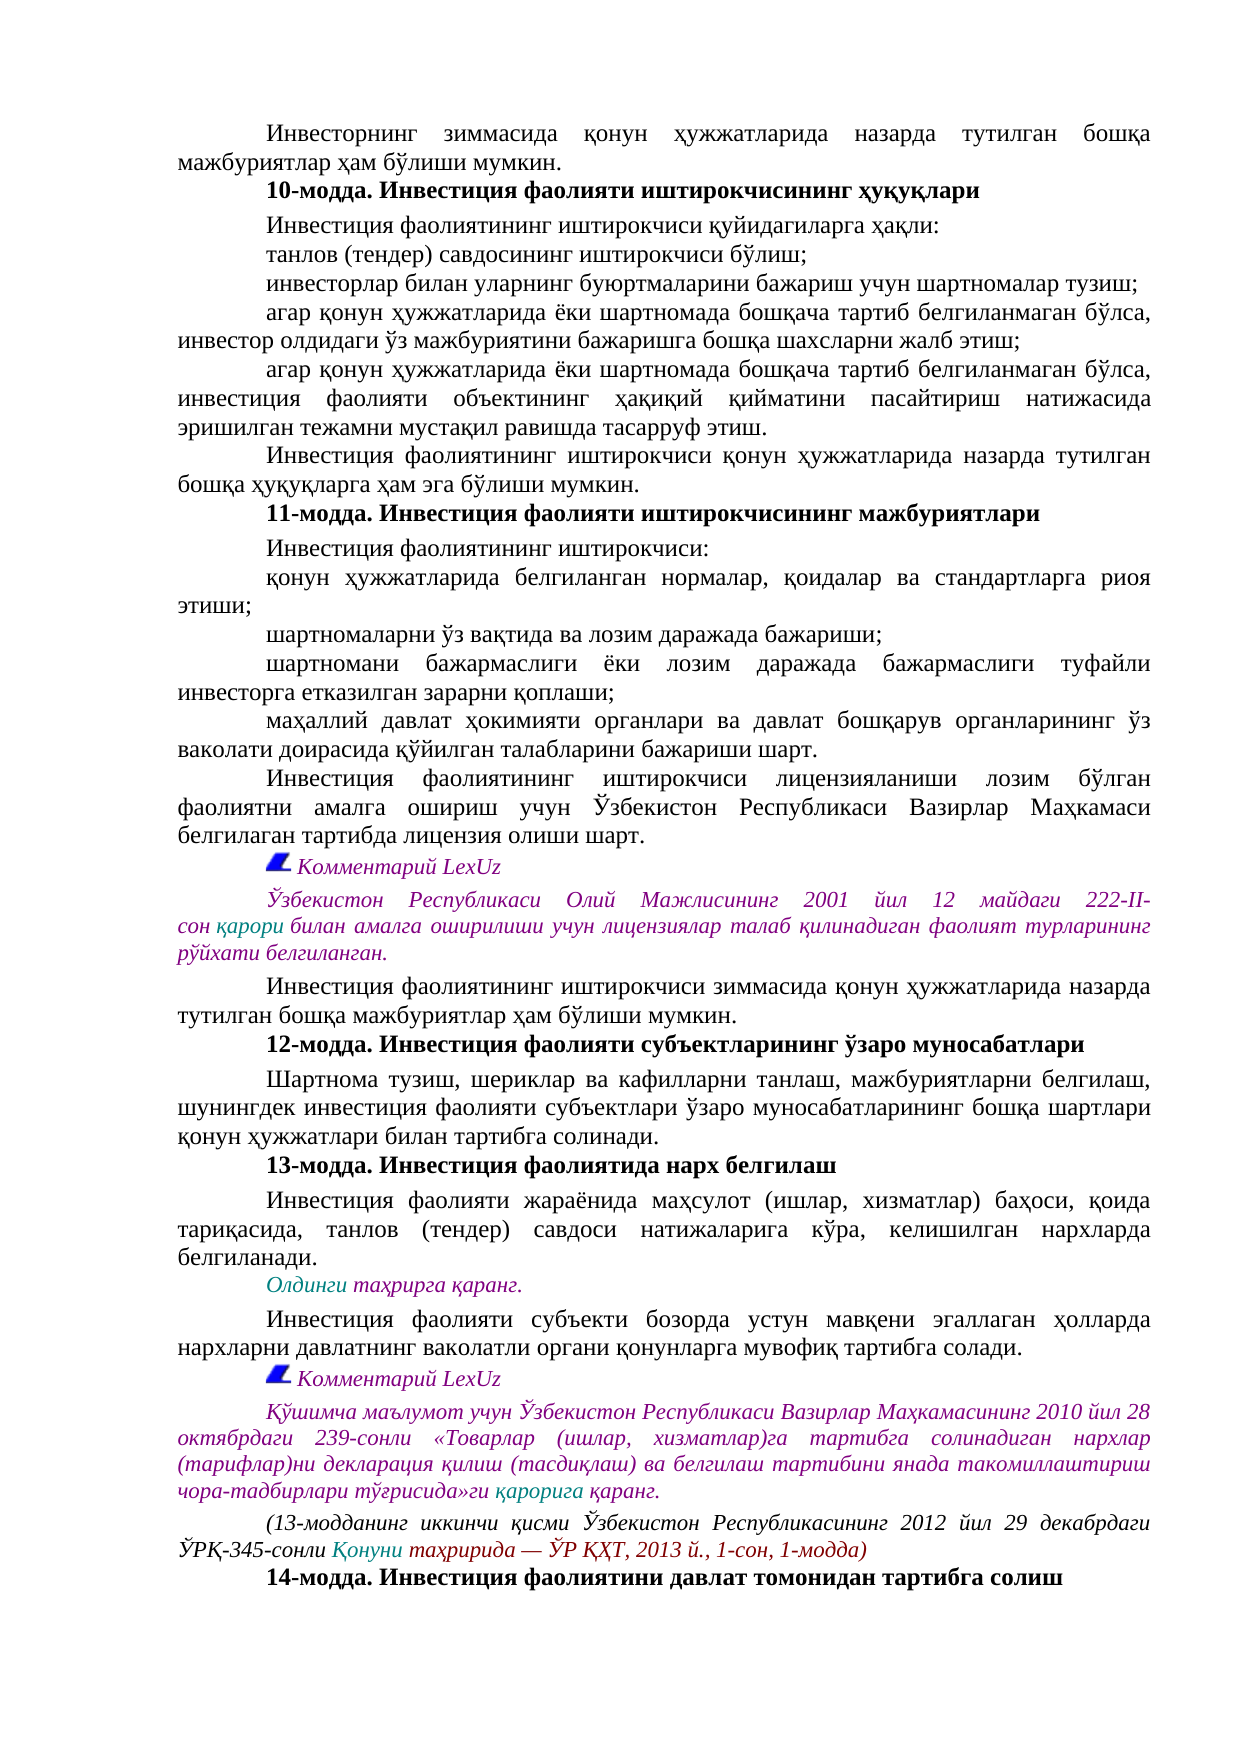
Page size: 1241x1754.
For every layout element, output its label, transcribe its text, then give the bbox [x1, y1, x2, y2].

text агар қонун ҳужжатларида ёки шартномада бошқача тартиб белгиланмаган бўлса, инвестиция фаолияти объектининг ҳақиқий қийматини пасайтириш натижасида эришилган тежамни мустақил равишда тасарруф этиш. [177, 354, 1152, 441]
text Инвестиция фаолиятининг иштирокчиси қуйидагиларга ҳақли: [177, 211, 1152, 239]
text маҳаллий давлат ҳокимияти органлари ва давлат бошқарув органларининг ўз ваколати доирасида қўйилган талабларини бажариши шарт. [177, 706, 1152, 763]
text инвесторлар билан уларнинг буюртмаларини бажариш учун шартномалар тузиш; [177, 268, 1152, 297]
picture [265, 849, 292, 875]
text 13-модда. Инвестиция фаолиятида нарх белгилаш [177, 1150, 1152, 1179]
text Инвестиция фаолиятининг иштирокчиси зиммасида қонун ҳужжатларида назарда тутилган бошқа мажбуриятлар ҳам бўлиши мумкин. [177, 971, 1152, 1029]
text Ўзбекистон Республикаси Олий Мажлисининг 2001 йил 12 майдаги 222-II-сон қарори билан амалга оширилиши учун лицензиялар талаб қилинадиган фаолият турларининг рўйхати белгиланган. [177, 886, 1152, 965]
text Инвестиция фаолиятининг иштирокчиси қонун ҳужжатларида назарда тутилган бошқа ҳуқуқларга ҳам эга бўлиши мумкин. [177, 441, 1152, 498]
text Комментарий LexUz [177, 1361, 1152, 1391]
text 14-модда. Инвестиция фаолиятини давлат томонидан тартибга солиш [177, 1562, 1152, 1591]
text (13-модданинг иккинчи қисми Ўзбекистон Республикасининг 2012 йил 29 декабрдаги ЎРҚ-345-сонли Қонуни таҳририда — ЎР ҚҲТ, 2013 й., 1-сон, 1-модда) [177, 1509, 1152, 1562]
text Олдинги таҳрирга қаранг. [177, 1271, 1152, 1297]
text Комментарий LexUz [177, 849, 1152, 879]
text Инвестиция фаолияти субъекти бозорда устун мавқени эгаллаган ҳолларда нархларни давлатнинг ваколатли органи қонунларга мувофиқ тартибга солади. [177, 1304, 1152, 1361]
text Инвесторнинг зиммасида қонун ҳужжатларида назарда тутилган бошқа мажбуриятлар ҳам бўлиши мумкин. [177, 118, 1152, 176]
text Қўшимча маълумот учун Ўзбекистон Республикаси Вазирлар Маҳкамасининг 2010 йил 28 октябрдаги 239-сонли «Товарлар (ишлар, хизматлар)га тартибга солинадиган нархлар (тарифлар)ни декларация қилиш (тасдиқлаш) ва белгилаш тартибини янада такомиллаштириш чора-тадбирлари тўғрисида»ги қарорuга қаранг. [177, 1398, 1152, 1503]
text 12-модда. Инвестиция фаолияти субъектларининг ўзаро муносабатлари [177, 1029, 1152, 1057]
text агар қонун ҳужжатларида ёки шартномада бошқача тартиб белгиланмаган бўлса, инвестор олдидаги ўз мажбуриятини бажаришга бошқа шахсларни жалб этиш; [177, 297, 1152, 354]
text Инвестиция фаолиятининг иштирокчиси: [177, 533, 1152, 562]
text шартномани бажармаслиги ёки лозим даражада бажармаслиги туфайли инвесторга етказилган зарарни қоплаши; [177, 648, 1152, 706]
text танлов (тендер) савдосининг иштирокчиси бўлиш; [177, 239, 1152, 268]
picture [265, 1361, 292, 1387]
text Инвестиция фаолиятининг иштирокчиси лицензияланиши лозим бўлган фаолиятни амалга ошириш учун Ўзбекистон Республикаси Вазирлар Маҳкамаси белгилаган тартибда лицензия олиши шарт. [177, 763, 1152, 849]
text қонун ҳужжатларида белгиланган нормалар, қоидалар ва стандартларга риоя этиши; [177, 562, 1152, 619]
text 10-модда. Инвестиция фаолияти иштирокчисининг ҳуқуқлари [177, 176, 1152, 204]
text 11-модда. Инвестиция фаолияти иштирокчисининг мажбуриятлари [177, 498, 1152, 527]
text шартномаларни ўз вақтида ва лозим даражада бажариши; [177, 619, 1152, 648]
text Шартнома тузиш, шериклар ва кафилларни танлаш, мажбуриятларни белгилаш, шунингдек инвестиция фаолияти субъектлари ўзаро муносабатларининг бошқа шартлари қонун ҳужжатлари билан тартибга солинади. [177, 1064, 1152, 1150]
text Инвестиция фаолияти жараёнида маҳсулот (ишлар, хизматлар) баҳоси, қоида тариқасида, танлов (тендер) савдоси натижаларига кўра, келишилган нархларда белгиланади. [177, 1185, 1152, 1271]
